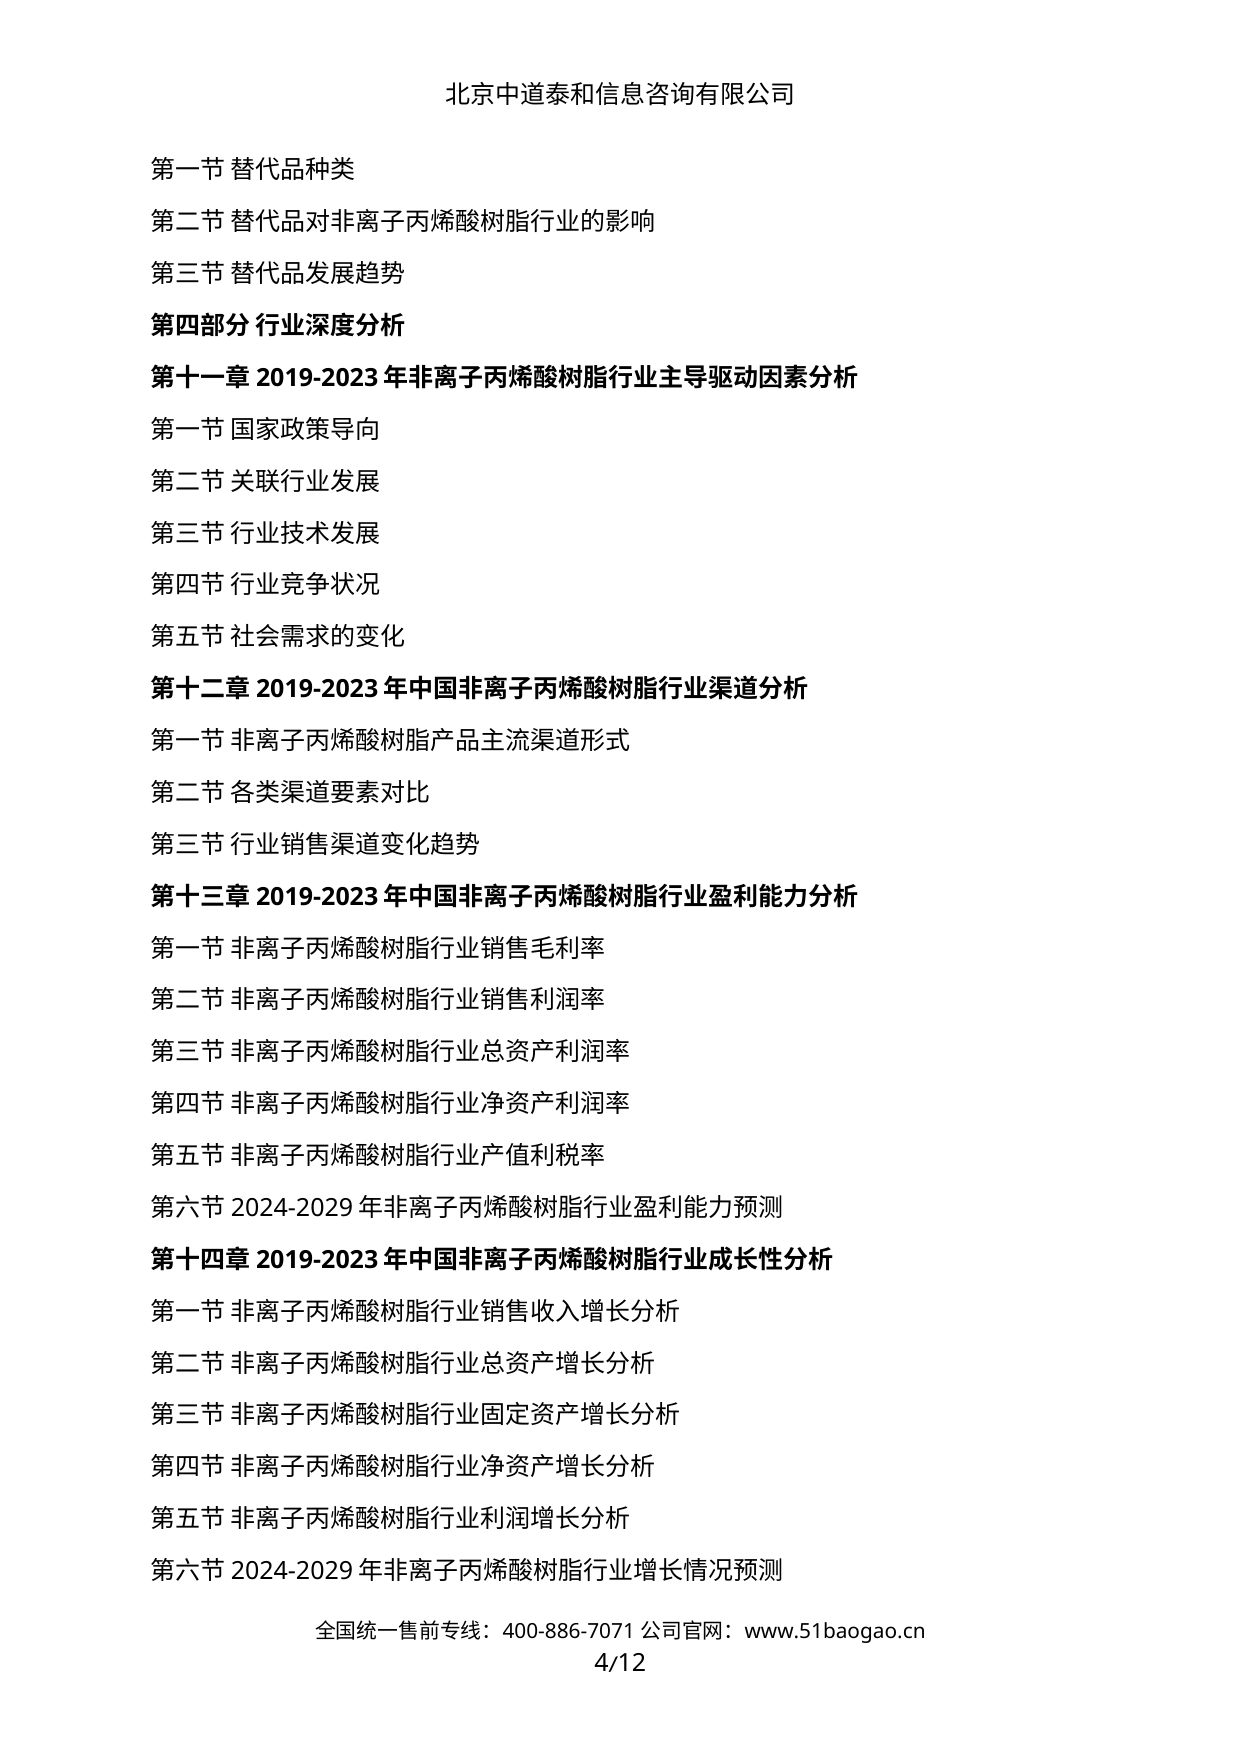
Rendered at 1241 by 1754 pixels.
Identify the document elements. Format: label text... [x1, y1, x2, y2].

text 第四节 非离子丙烯酸树脂行业净资产利润率 [150, 1084, 1090, 1120]
text 第三节 非离子丙烯酸树脂行业固定资产增长分析 [150, 1395, 1090, 1431]
text 第四节 行业竞争状况 [150, 565, 1090, 601]
text 第十三章 2019-2023年中国非离子丙烯酸树脂行业盈利能力分析 [150, 876, 1090, 912]
text 第六节 2024-2029年非离子丙烯酸树脂行业盈利能力预测 [150, 1187, 1090, 1224]
text 第三节 行业技术发展 [150, 513, 1090, 549]
text 第六节 2024-2029年非离子丙烯酸树脂行业增长情况预测 [150, 1551, 1090, 1587]
text 第四部分 行业深度分析 [150, 306, 1090, 342]
text 第三节 行业销售渠道变化趋势 [150, 824, 1090, 861]
text 第二节 非离子丙烯酸树脂行业总资产增长分析 [150, 1343, 1090, 1379]
text 第三节 替代品发展趋势 [150, 254, 1090, 290]
text 第二节 关联行业发展 [150, 461, 1090, 497]
text 第十四章 2019-2023年中国非离子丙烯酸树脂行业成长性分析 [150, 1239, 1090, 1276]
text 第一节 替代品种类 [150, 150, 1090, 186]
text 第四节 非离子丙烯酸树脂行业净资产增长分析 [150, 1447, 1090, 1483]
text 第一节 非离子丙烯酸树脂行业销售收入增长分析 [150, 1291, 1090, 1327]
text 第五节 非离子丙烯酸树脂行业利润增长分析 [150, 1499, 1090, 1535]
text 第五节 非离子丙烯酸树脂行业产值利税率 [150, 1136, 1090, 1172]
text 第二节 非离子丙烯酸树脂行业销售利润率 [150, 980, 1090, 1016]
text 第一节 非离子丙烯酸树脂行业销售毛利率 [150, 928, 1090, 964]
text 第一节 国家政策导向 [150, 409, 1090, 446]
text 第十一章 2019-2023年非离子丙烯酸树脂行业主导驱动因素分析 [150, 357, 1090, 394]
text 第三节 非离子丙烯酸树脂行业总资产利润率 [150, 1032, 1090, 1068]
text 第一节 非离子丙烯酸树脂产品主流渠道形式 [150, 721, 1090, 757]
text 第五节 社会需求的变化 [150, 617, 1090, 653]
text 第二节 各类渠道要素对比 [150, 772, 1090, 809]
text 第十二章 2019-2023年中国非离子丙烯酸树脂行业渠道分析 [150, 669, 1090, 705]
text 第二节 替代品对非离子丙烯酸树脂行业的影响 [150, 202, 1090, 238]
